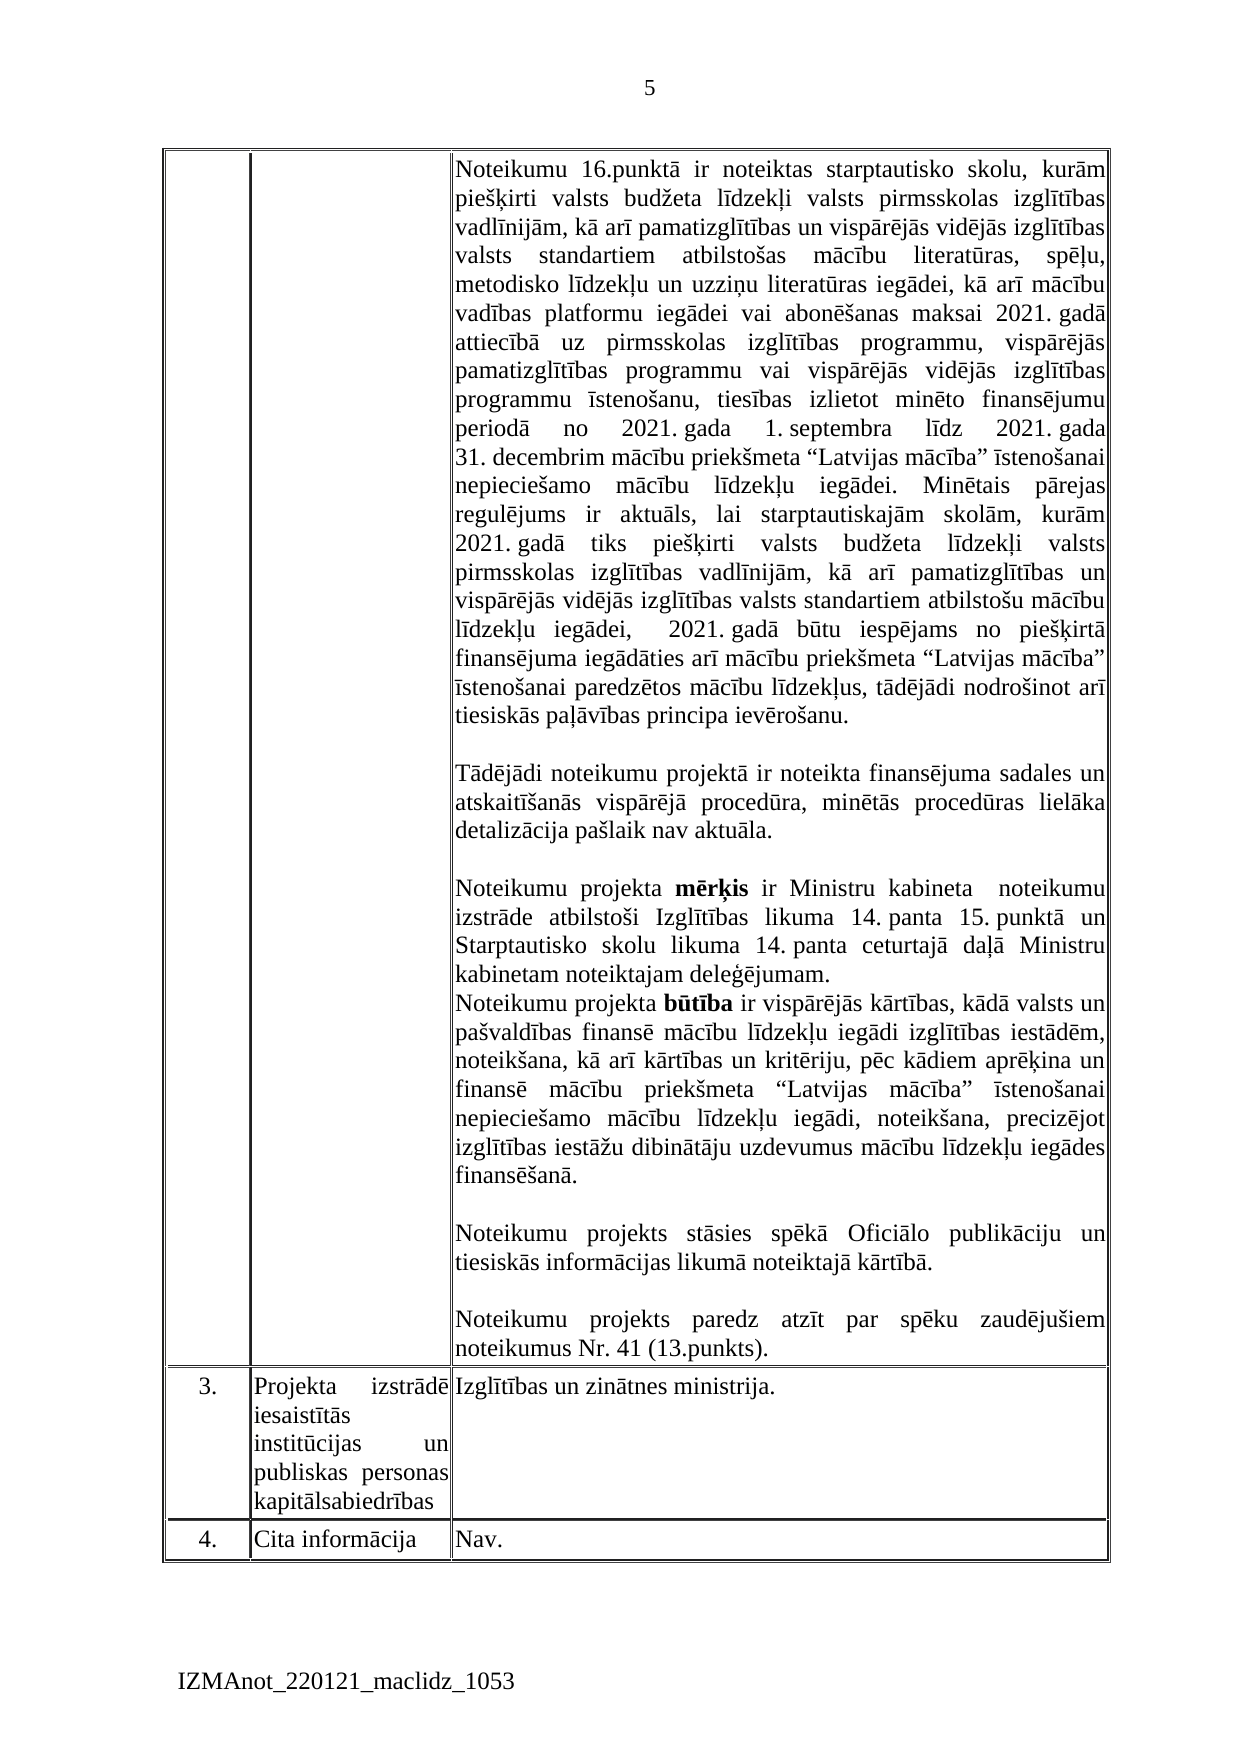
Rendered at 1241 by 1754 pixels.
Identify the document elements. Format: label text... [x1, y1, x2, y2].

table_cell 4. [164, 1518, 250, 1559]
table_cell Cita informācija [250, 1521, 452, 1559]
table_cell 2. [166, 151, 250, 1365]
table_cell 3. [164, 1365, 250, 1518]
table_cell Nav. [452, 1518, 1109, 1559]
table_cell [452, 151, 1107, 1365]
table_cell Projekta izstrādē iesaistītās institūcijas un publiskas personas kapitālsabiedrības [252, 1368, 450, 1518]
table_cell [250, 151, 452, 1365]
table_cell Izglītības un zinātnes ministrija. [452, 1365, 1109, 1518]
